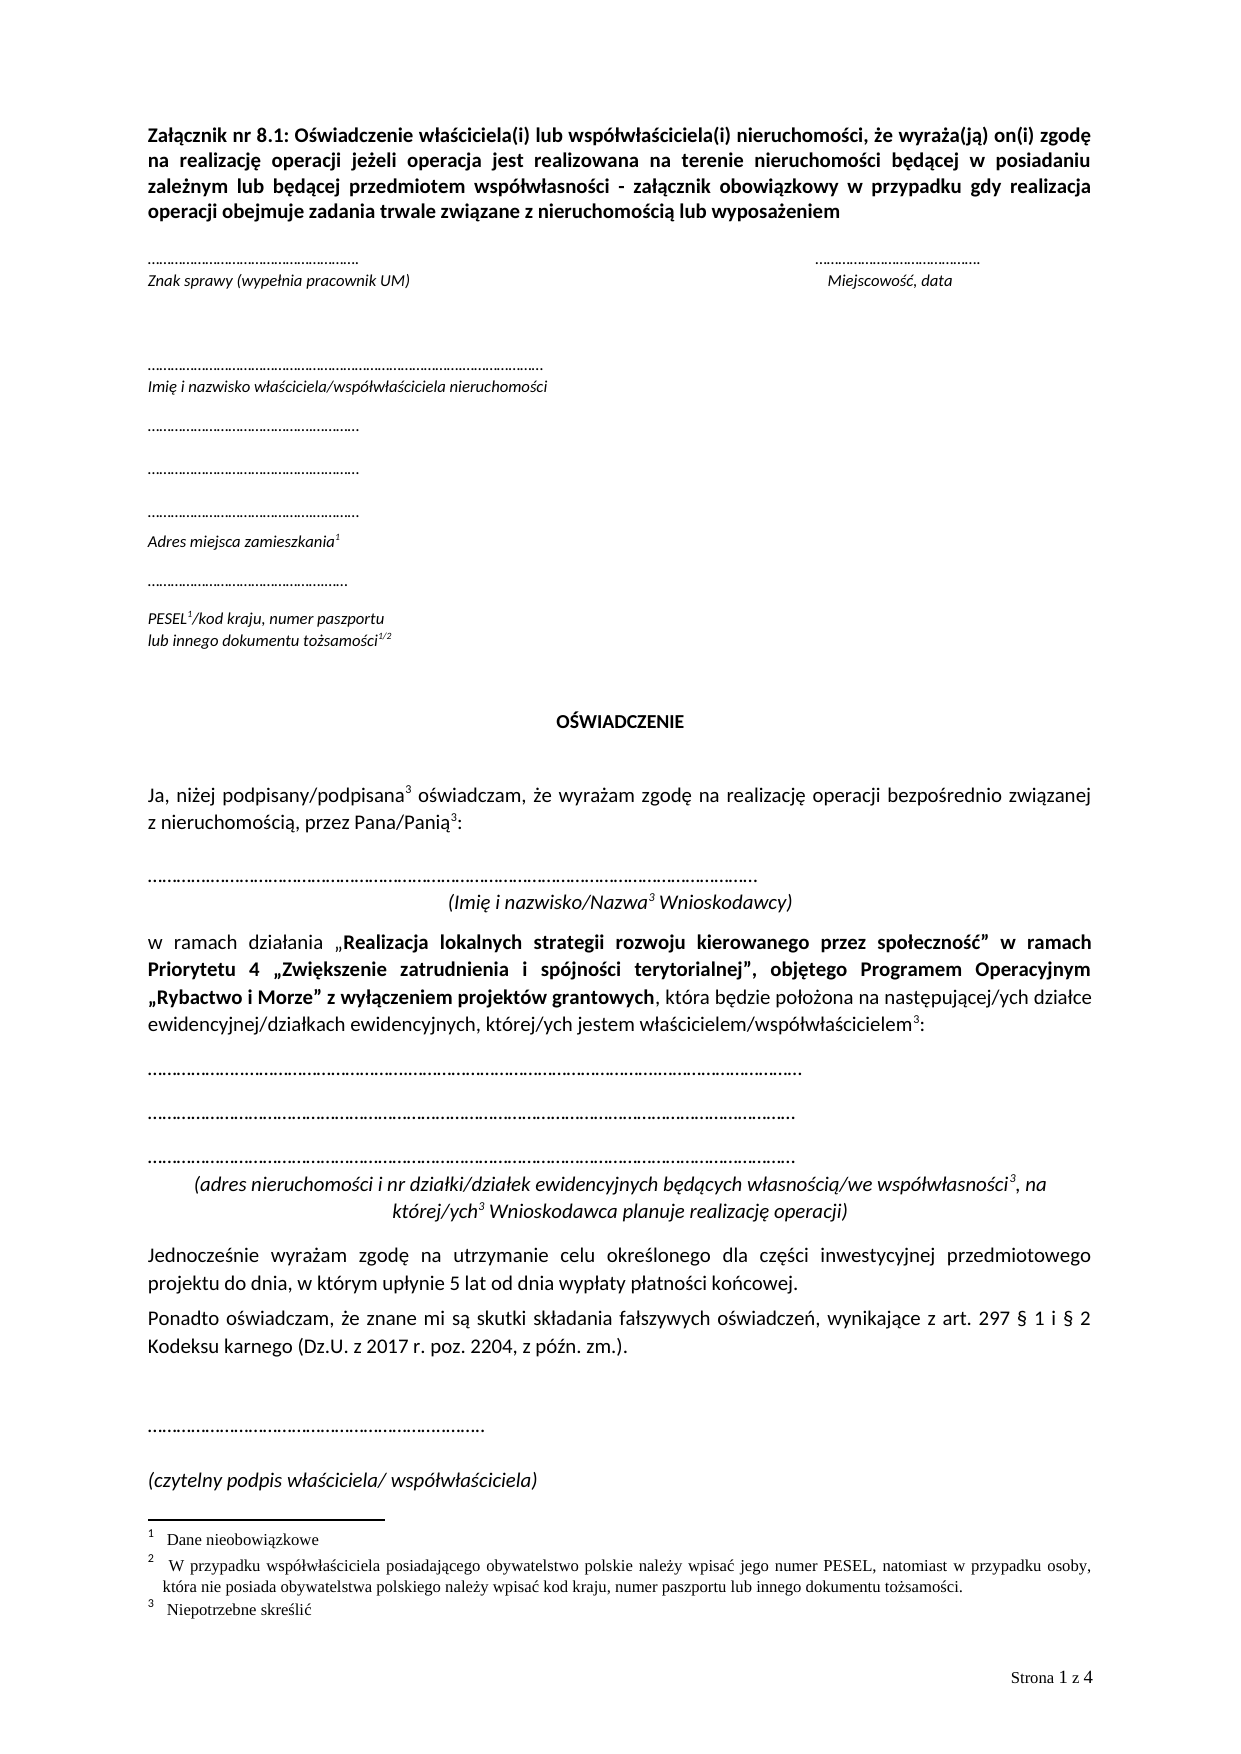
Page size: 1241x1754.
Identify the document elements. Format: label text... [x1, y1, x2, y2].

text ………….…………………………………………………………………………………………………… [148, 862, 1093, 887]
text Adres miejsca zamieszkania [148, 531, 1093, 552]
text w ramach działania „Realizacja lokalnych strategii rozwoju kierowanego przez społeczność” w ramach Priorytetu 4 „Zwiększenie zatrudnienia i spójności terytorialnej”, objętego Programem Operacyjnym „Rybactwo i Morze” z wyłączeniem projektów grantowych, która będzie położona na następującej/ych działce ewidencyjnej/działkach ewidencyjnych, której/ych jestem właścicielem/współwłaścicielem: [148, 929, 1093, 1037]
text ………………..…………………………….…………………………………………….………………………… [148, 1055, 1093, 1081]
text ……………………………………………………………………………………………………………………… [148, 1099, 1093, 1125]
list OŚWIADCZENIE [148, 709, 1093, 734]
text lub innego dokumentu tożsamości1/ [148, 630, 1093, 651]
text ……………………………………………………………………….………………… [148, 355, 1093, 375]
text ………………………………………………. ……………………………………. [148, 248, 1093, 268]
text ……………………………………….…… [148, 570, 1093, 590]
text ……………………………………………………………………………………………………………………… [148, 1143, 1093, 1169]
text …………………………………….………… [148, 458, 1093, 478]
text Ponadto oświadczam, że znane mi są skutki składania fałszywych oświadczeń, wynikające z art. 297 § 1 i § 2 Kodeksu karnego (Dz.U. z 2017 r. poz. 2204, z późn. zm.). [148, 1305, 1093, 1358]
text Znak sprawy (wypełnia pracownik UM) Miejscowość, data [148, 270, 1093, 290]
text (Imię i nazwisko/Nazwa3 Wnioskodawcy) [148, 889, 1093, 914]
text PESEL1/kod kraju, numer paszportu [148, 608, 1093, 629]
list Załącznik nr 8.1: Oświadczenie właściciela(i) lub współwłaściciela(i) nieruchomości, że wyraża(ją) on(i) zgodę na realizację operacji jeżeli operacja jest realizowana na terenie nieruchomości będącej w posiadaniu zależnym lub będącej przedmiotem współwłasności - załącznik obowiązkowy w przypadku gdy realizacja operacji obejmuje zadania trwale związane z nieruchomością lub wyposażeniem [148, 122, 1093, 224]
text Imię i nazwisko właściciela/współwłaściciela nieruchomości [148, 377, 1093, 397]
text (czytelny podpis właściciela/ współwłaściciela) [148, 1467, 1093, 1493]
text (adres nieruchomości i nr działki/działek ewidencyjnych będących własnością/we współwłasności3, na której/ych3 Wnioskodawca planuje realizację operacji) [148, 1171, 1093, 1224]
text Jednocześnie wyrażam zgodę na utrzymanie celu określonego dla części inwestycyjnej przedmiotowego projektu do dnia, w którym upłynie 5 lat od dnia wypłaty płatności końcowej. [148, 1242, 1093, 1295]
text …………………………………….………… [148, 415, 1093, 435]
text ……………………………………………………..…….. [148, 1413, 1093, 1438]
text Ja, niżej podpisany/podpisana3 oświadczam, że wyrażam zgodę na realizację operacji bezpośrednio związanej z nieruchomością, przez Pana/Panią3: [148, 782, 1093, 835]
text …………………………………….………… [148, 501, 1093, 521]
